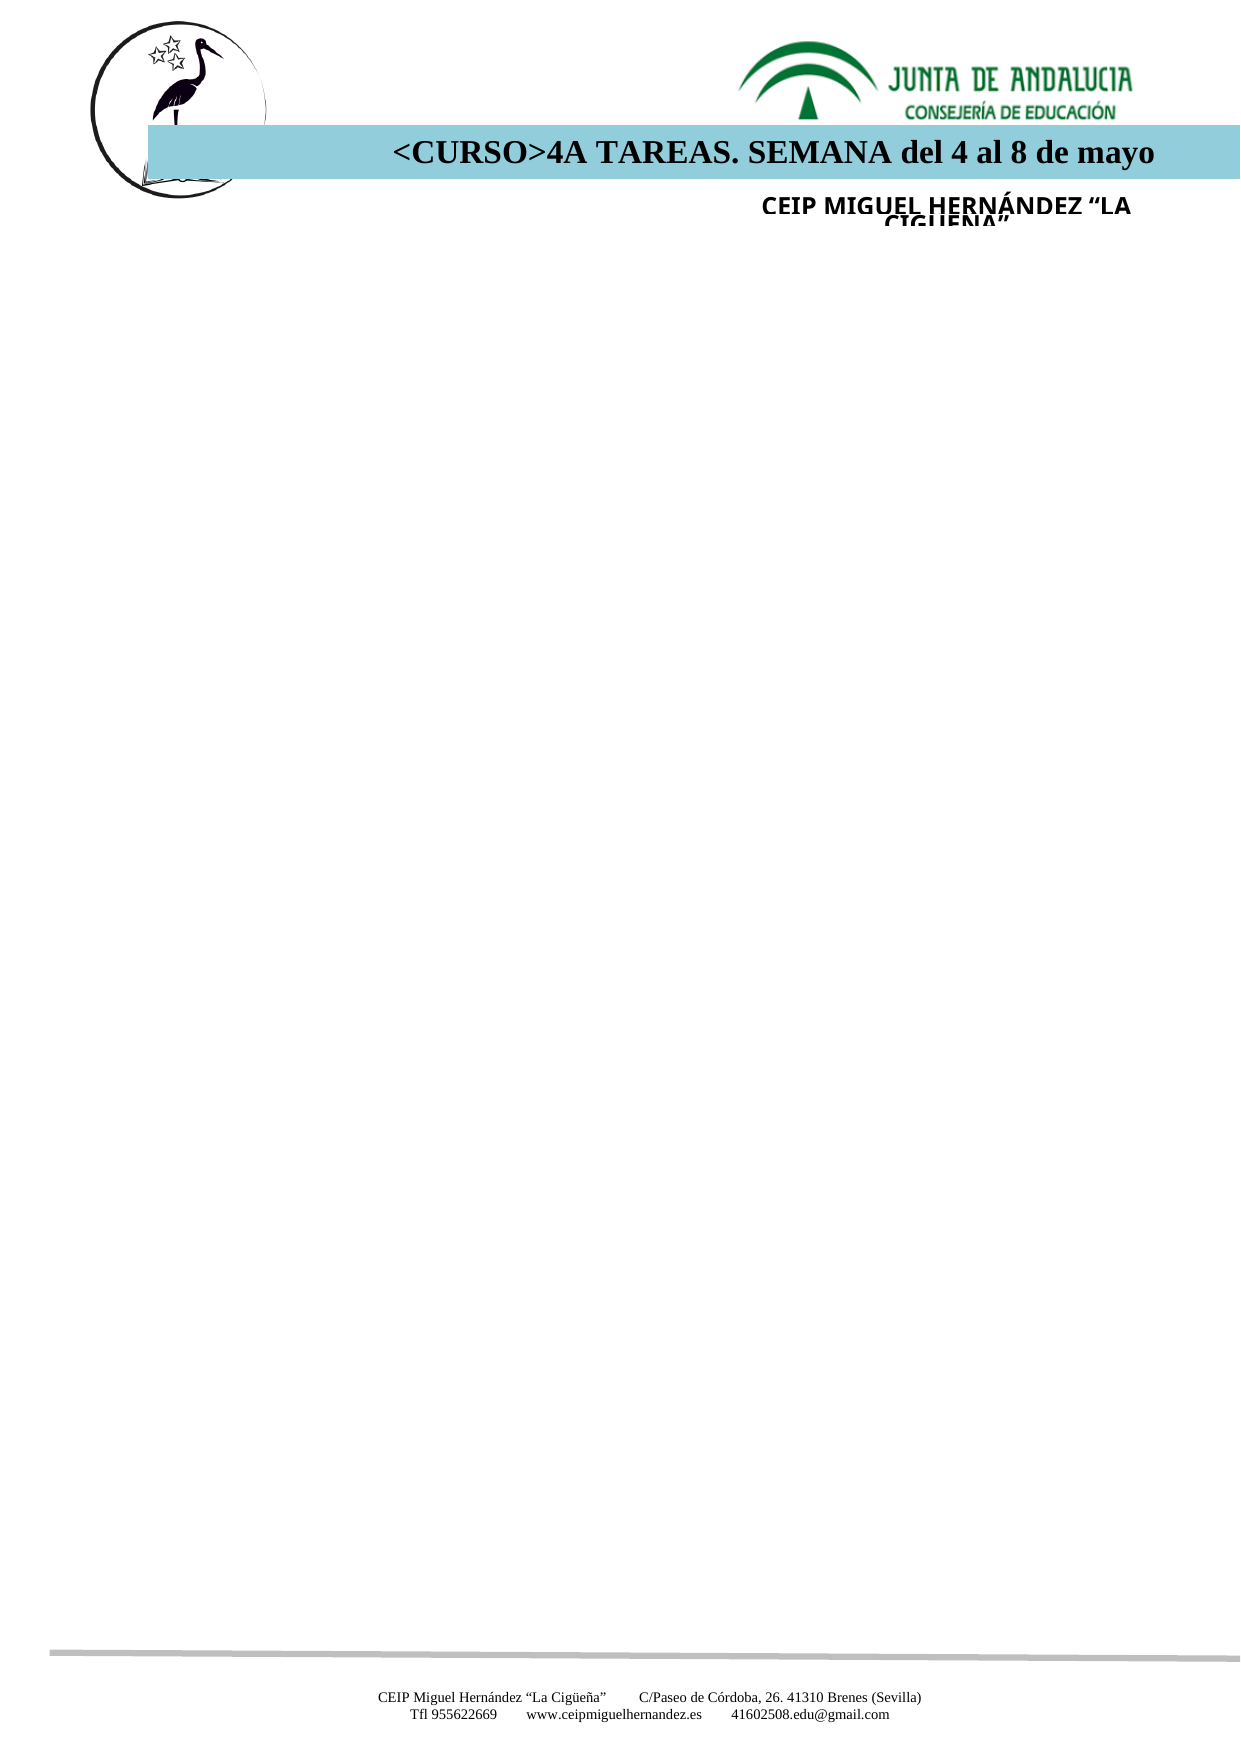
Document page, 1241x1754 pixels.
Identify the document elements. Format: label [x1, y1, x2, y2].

picture [86, 16, 271, 205]
picture [729, 13, 1148, 125]
